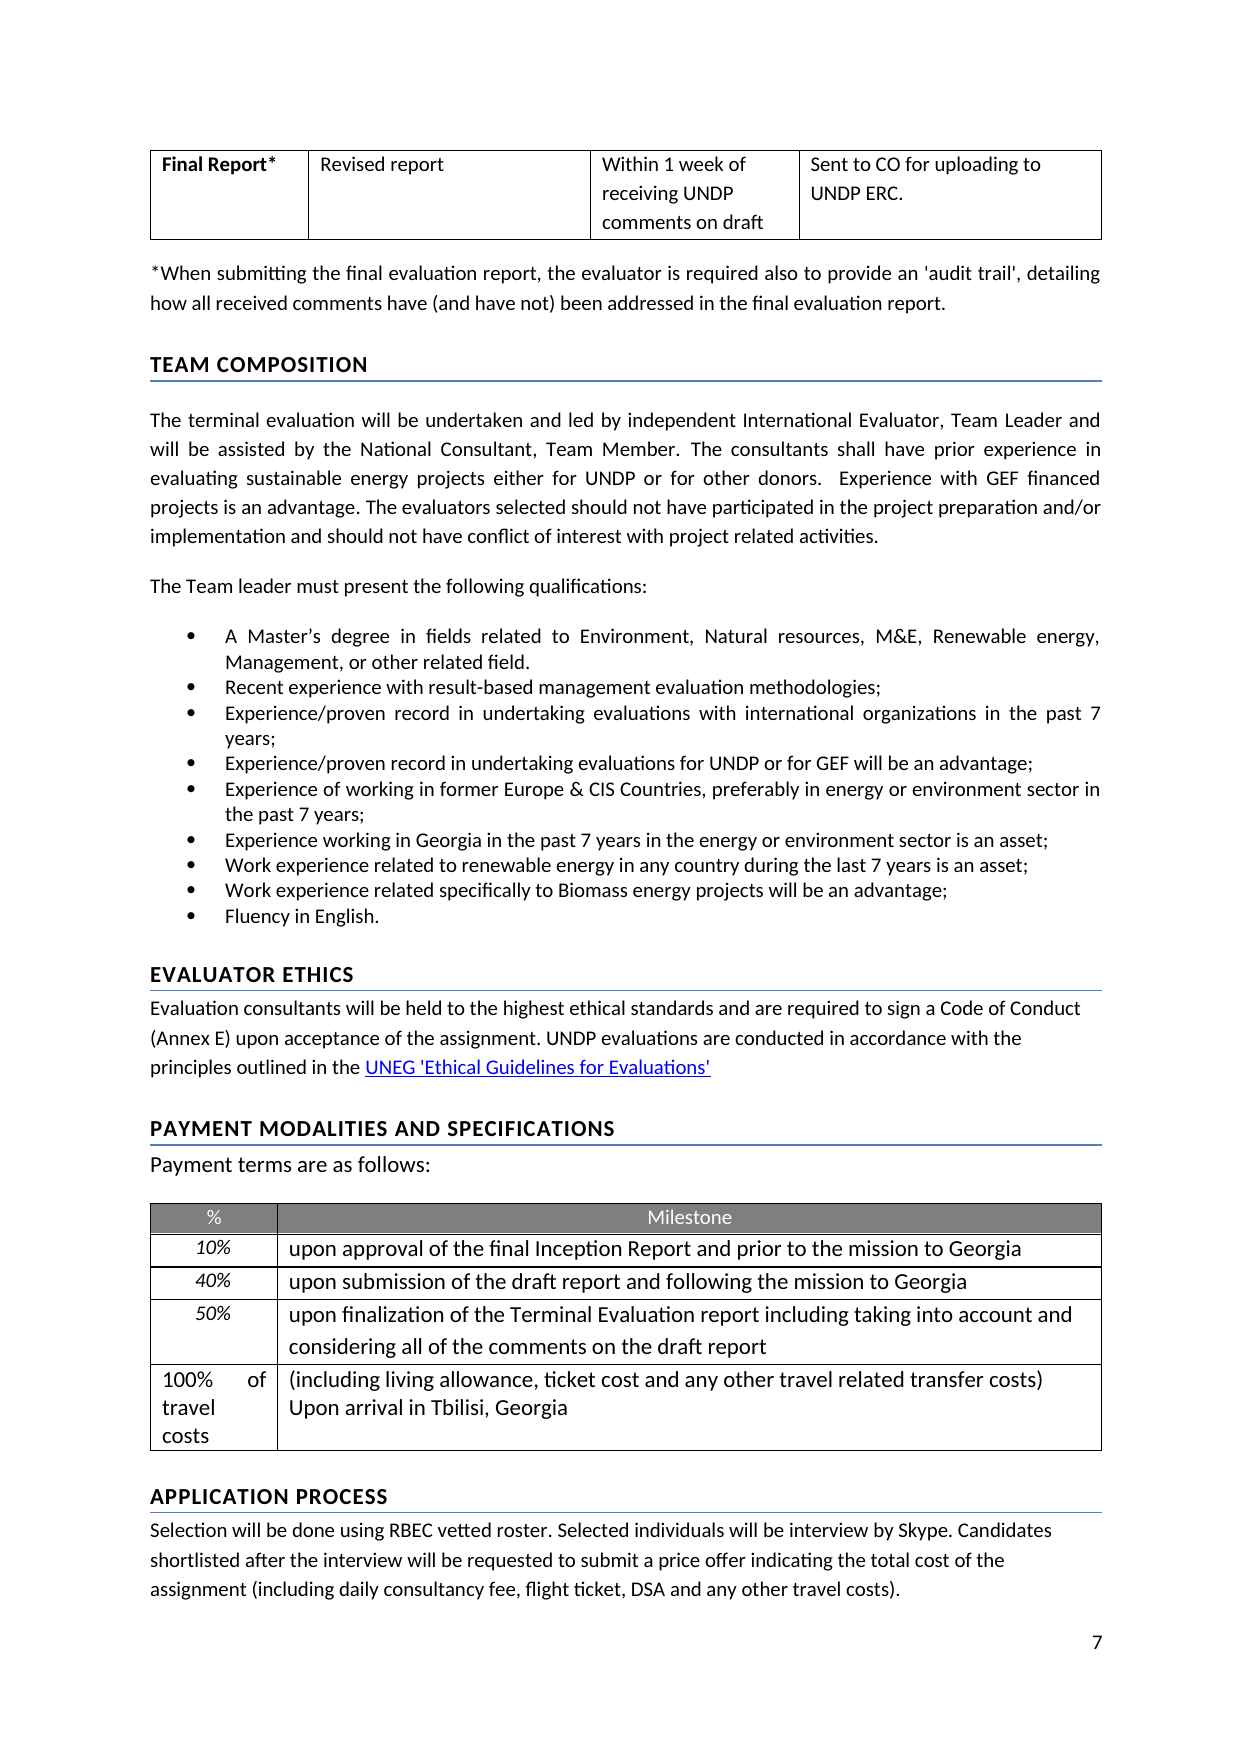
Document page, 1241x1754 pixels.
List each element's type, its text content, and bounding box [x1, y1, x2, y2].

table_cell upon approval of the final Inception Report and prior to the mission to Georgia [278, 1235, 1101, 1266]
table_cell upon finalization of the Terminal Evaluation report including taking into account and considering all of the comments on the draft report [278, 1300, 1101, 1364]
list Experience of working in former Europe & CIS Countries, preferably in energy or environment sector in the past 7 years; [187, 776, 1102, 827]
table_cell Within 1 week of receiving UNDP comments on draft [591, 151, 799, 239]
list Recent experience with result-based management evaluation methodologies; [187, 674, 1102, 700]
table_cell upon submission of the draft report and following the mission to Georgia [278, 1268, 1101, 1299]
table_cell Revised report [309, 151, 590, 239]
subtitle Evaluator Ethics [150, 960, 1102, 990]
text The terminal evaluation will be undertaken and led by independent International Evaluator, Team Leader and will be assisted by the National Consultant, Team Member. The consultants shall have prior experience in evaluating sustainable energy projects either for UNDP or for other donors. Experience with GEF financed projects is an advantage. The evaluators selected should not have participated in the project preparation and/or implementation and should not have conflict of interest with project related activities. [150, 407, 1102, 549]
list Work experience related specifically to Biomass energy projects will be an advantage; [187, 878, 1102, 903]
table_cell 50% [151, 1300, 277, 1364]
text Selection will be done using RBEC vetted roster. Selected individuals will be interview by Skype. Candidates shortlisted after the interview will be requested to submit a price offer indicating the total cost of the assignment (including daily consultancy fee, flight ticket, DSA and any other travel costs). [150, 1518, 1102, 1601]
table_cell Final Report* [151, 151, 308, 239]
table_header Milestone [278, 1204, 1101, 1233]
subtitle Payment modalities and specifications [150, 1114, 1102, 1144]
table_cell (including living allowance, ticket cost and any other travel related transfer costs) Upon arrival in Tbilisi, Georgia [278, 1365, 1101, 1449]
text Evaluation consultants will be held to the highest ethical standards and are required to sign a Code of Conduct (Annex E) upon acceptance of the assignment. UNDP evaluations are conducted in accordance with the principles outlined in the UNEG 'Ethical Guidelines for Evaluations' [150, 996, 1102, 1079]
text Payment terms are as follows: [150, 1150, 1102, 1178]
subtitle Application process [150, 1482, 1102, 1512]
list A Master’s degree in fields related to Environment, Natural resources, M&E, Renewable energy, Management, or other related field. [187, 623, 1102, 674]
subtitle Team Composition [150, 350, 1102, 380]
text The Team leader must present the following qualifications: [150, 573, 1102, 599]
list Experience/proven record in undertaking evaluations for UNDP or for GEF will be an advantage; [187, 751, 1102, 776]
list Experience working in Georgia in the past 7 years in the energy or environment sector is an asset; [187, 827, 1102, 852]
table_cell 40% [151, 1268, 277, 1299]
table_cell 10% [151, 1235, 277, 1266]
list Experience/proven record in undertaking evaluations with international organizations in the past 7 years; [187, 700, 1102, 751]
table_header % [151, 1204, 277, 1233]
table_cell Sent to CO for uploading to UNDP ERC. [800, 151, 1101, 239]
text *When submitting the final evaluation report, the evaluator is required also to provide an 'audit trail', detailing how all received comments have (and have not) been addressed in the final evaluation report. [150, 261, 1102, 315]
list Fluency in English. [187, 903, 1102, 928]
list Work experience related to renewable energy in any country during the last 7 years is an asset; [187, 852, 1102, 878]
table_cell 100% of travel costs [151, 1365, 277, 1449]
